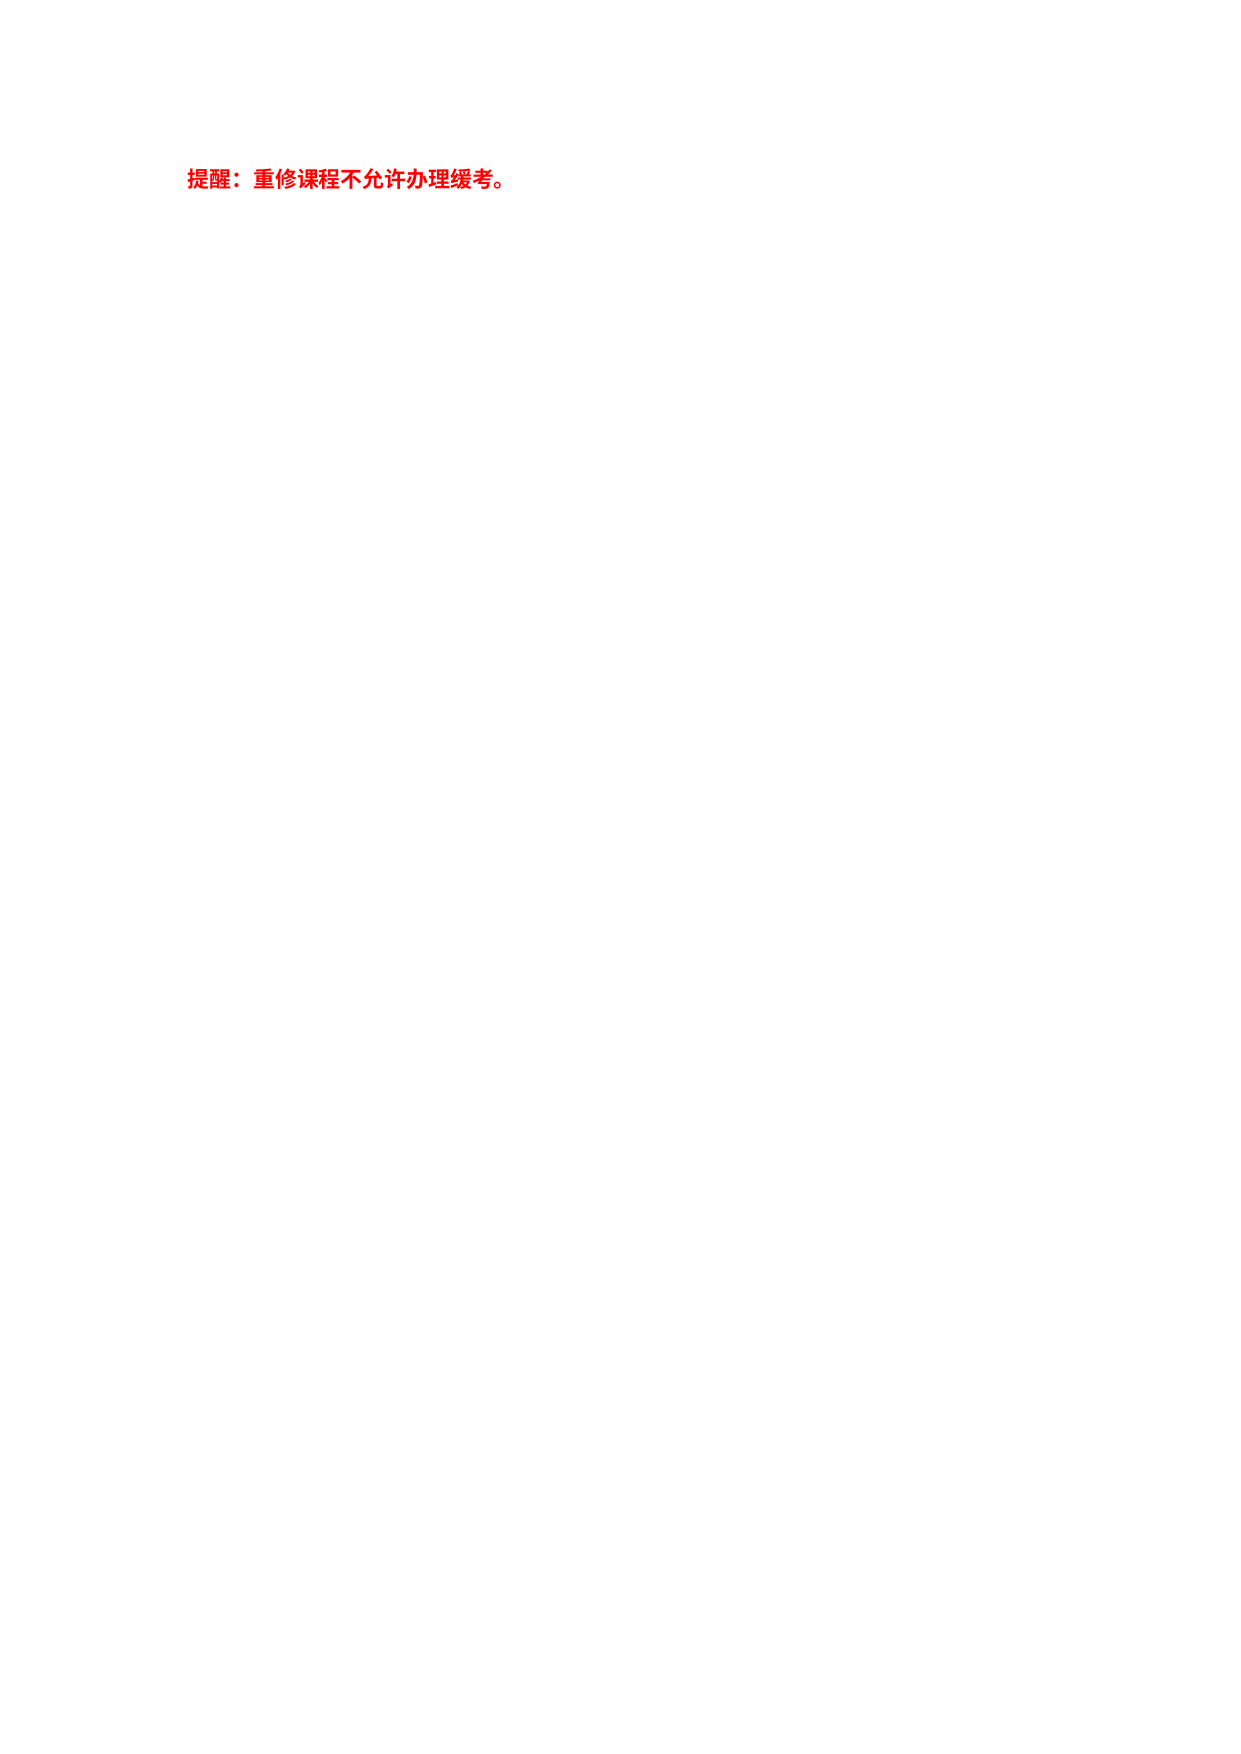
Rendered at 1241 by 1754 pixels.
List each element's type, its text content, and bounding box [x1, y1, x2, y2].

text 提醒：重修课程不允许办理缓考。 [187, 162, 1053, 194]
